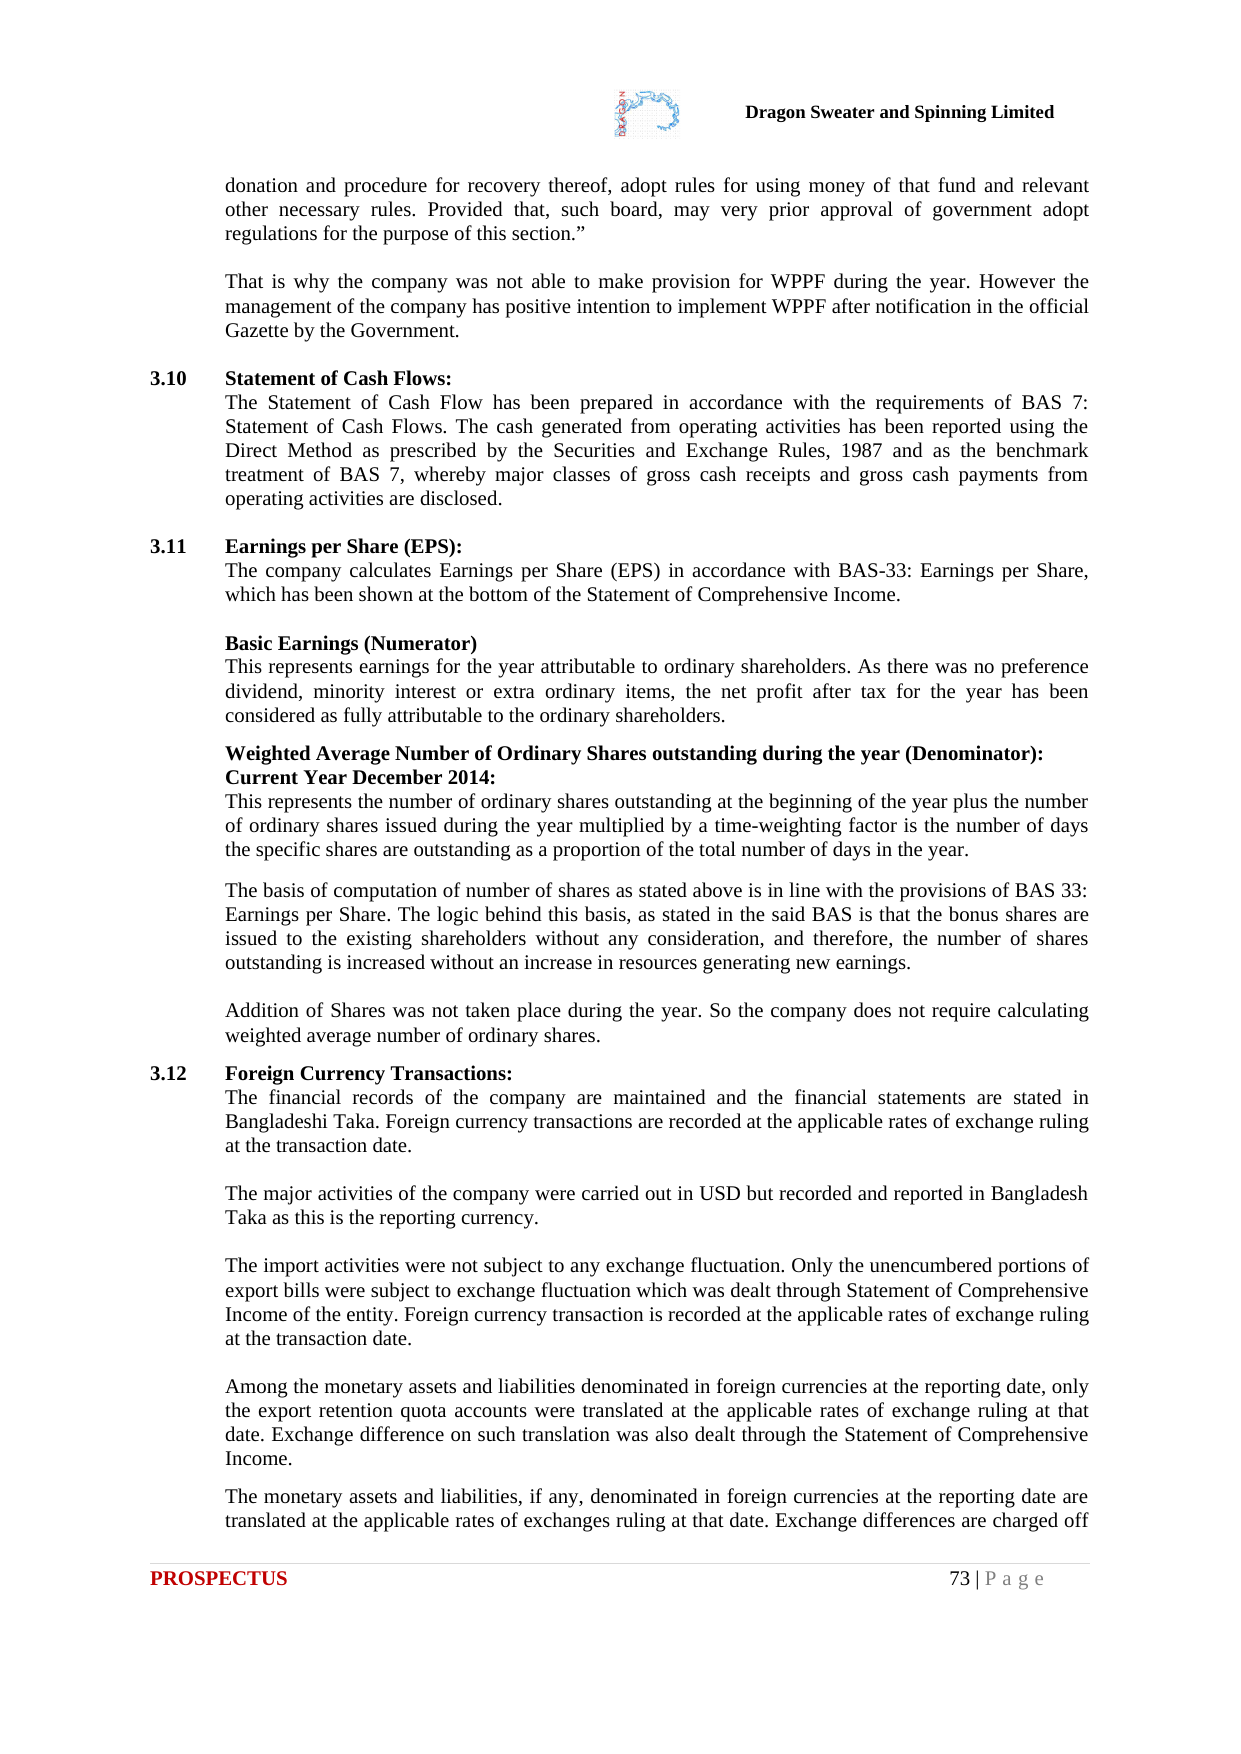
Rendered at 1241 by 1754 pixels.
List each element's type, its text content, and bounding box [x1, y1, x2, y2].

text The company calculates Earnings per Share (EPS) in accordance with BAS-33: Earnings per Share, which has been shown at the bottom of the Statement of Comprehensive Income. [225, 558, 1090, 606]
text The basis of computation of number of shares as stated above is in line with the provisions of BAS 33: Earnings per Share. The logic behind this basis, as stated in the said BAS is that the bonus shares are issued to the existing shareholders without any consideration, and therefore, the number of shares outstanding is increased without an increase in resources generating new earnings. [225, 878, 1090, 974]
text The financial records of the company are maintained and the financial statements are stated in Bangladeshi Taka. Foreign currency transactions are recorded at the applicable rates of exchange ruling at the transaction date. [225, 1085, 1090, 1157]
text Basic Earnings (Numerator) [150, 630, 1090, 654]
text The major activities of the company were carried out in USD but recorded and reported in Bangladesh Taka as this is the reporting currency. [225, 1181, 1090, 1229]
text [225, 1484, 1090, 1532]
text That is why the company was not able to make provision for WPPF during the year. However the management of the company has positive intention to implement WPPF after notification in the official Gazette by the Government. [225, 269, 1090, 342]
text Addition of Shares was not taken place during the year. So the company does not require calculating weighted average number of ordinary shares. [225, 998, 1090, 1047]
picture [613, 89, 681, 139]
text Weighted Average Number of Ordinary Shares outstanding during the year (Denominator): [225, 741, 1090, 765]
text 3.12 Foreign Currency Transactions: [150, 1061, 1090, 1085]
text Current Year December 2014: [187, 765, 1090, 789]
text This represents earnings for the year attributable to ordinary shareholders. As there was no preference dividend, minority interest or extra ordinary items, the net profit after tax for the year has been considered as fully attributable to the ordinary shareholders. [225, 654, 1090, 727]
text 3.10 Statement of Cash Flows: [150, 366, 1090, 390]
text This represents the number of ordinary shares outstanding at the beginning of the year plus the number of ordinary shares issued during the year multiplied by a time-weighting factor is the number of days the specific shares are outstanding as a proportion of the total number of days in the year. [225, 789, 1090, 861]
text The Statement of Cash Flow has been prepared in accordance with the requirements of BAS 7: Statement of Cash Flows. The cash generated from operating activities has been reported using the Direct Method as prescribed by the Securities and Exchange Rules, 1987 and as the benchmark treatment of BAS 7, whereby major classes of gross cash receipts and gross cash payments from operating activities are disclosed. [225, 390, 1090, 510]
text 3.11 Earnings per Share (EPS): [150, 534, 1090, 558]
text The import activities were not subject to any exchange fluctuation. Only the unencumbered portions of export bills were subject to exchange fluctuation which was dealt through Statement of Comprehensive Income of the entity. Foreign currency transaction is recorded at the applicable rates of exchange ruling at the transaction date. [225, 1253, 1090, 1350]
text Among the monetary assets and liabilities denominated in foreign currencies at the reporting date, only the export retention quota accounts were translated at the applicable rates of exchange ruling at that date. Exchange difference on such translation was also dealt through the Statement of Comprehensive Income. [225, 1374, 1090, 1470]
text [225, 173, 1090, 245]
